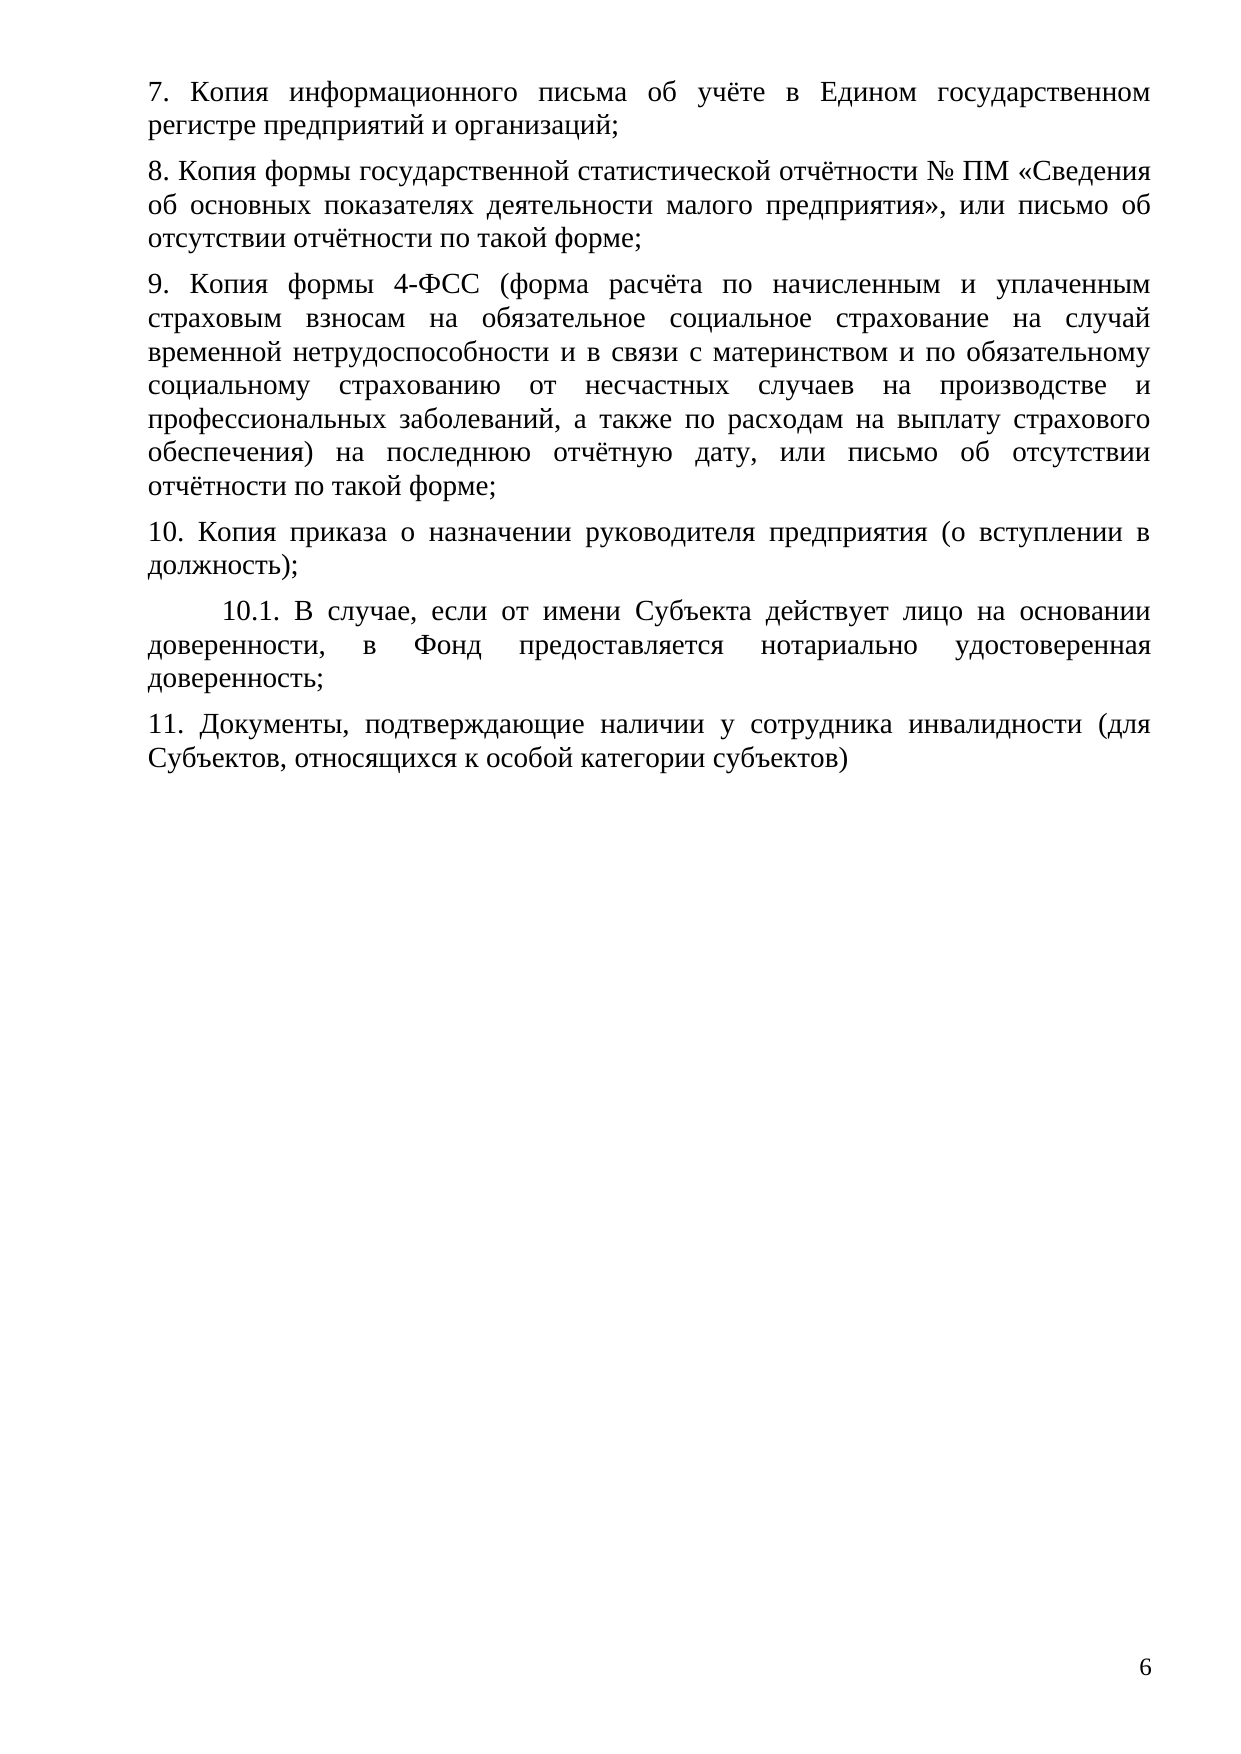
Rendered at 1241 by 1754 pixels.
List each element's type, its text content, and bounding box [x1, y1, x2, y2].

text 7. Копия информационного письма об учёте в Едином государственном регистре предприятий и организаций; [148, 74, 1152, 141]
text 11. Документы, подтверждающие наличии у сотрудника инвалидности (для Субъектов, относящихся к особой категории субъектов) [148, 707, 1152, 774]
text 9. Копия формы 4-ФСС (форма расчёта по начисленным и уплаченным страховым взносам на обязательное социальное страхование на случай временной нетрудоспособности и в связи с материнством и по обязательному социальному страхованию от несчастных случаев на производстве и профессиональных заболеваний, а также по расходам на выплату страхового обеспечения) на последнюю отчётную дату, или письмо об отсутствии отчётности по такой форме; [148, 267, 1152, 501]
text 10.1. В случае, если от имени Субъекта действует лицо на основании доверенности, в Фонд предоставляется нотариально удостоверенная доверенность; [148, 593, 1152, 694]
text 10. Копия приказа о назначении руководителя предприятия (о вступлении в должность); [148, 514, 1152, 581]
text 8. Копия формы государственной статистической отчётности № ПМ «Сведения об основных показателях деятельности малого предприятия», или письмо об отсутствии отчётности по такой форме; [148, 153, 1152, 254]
